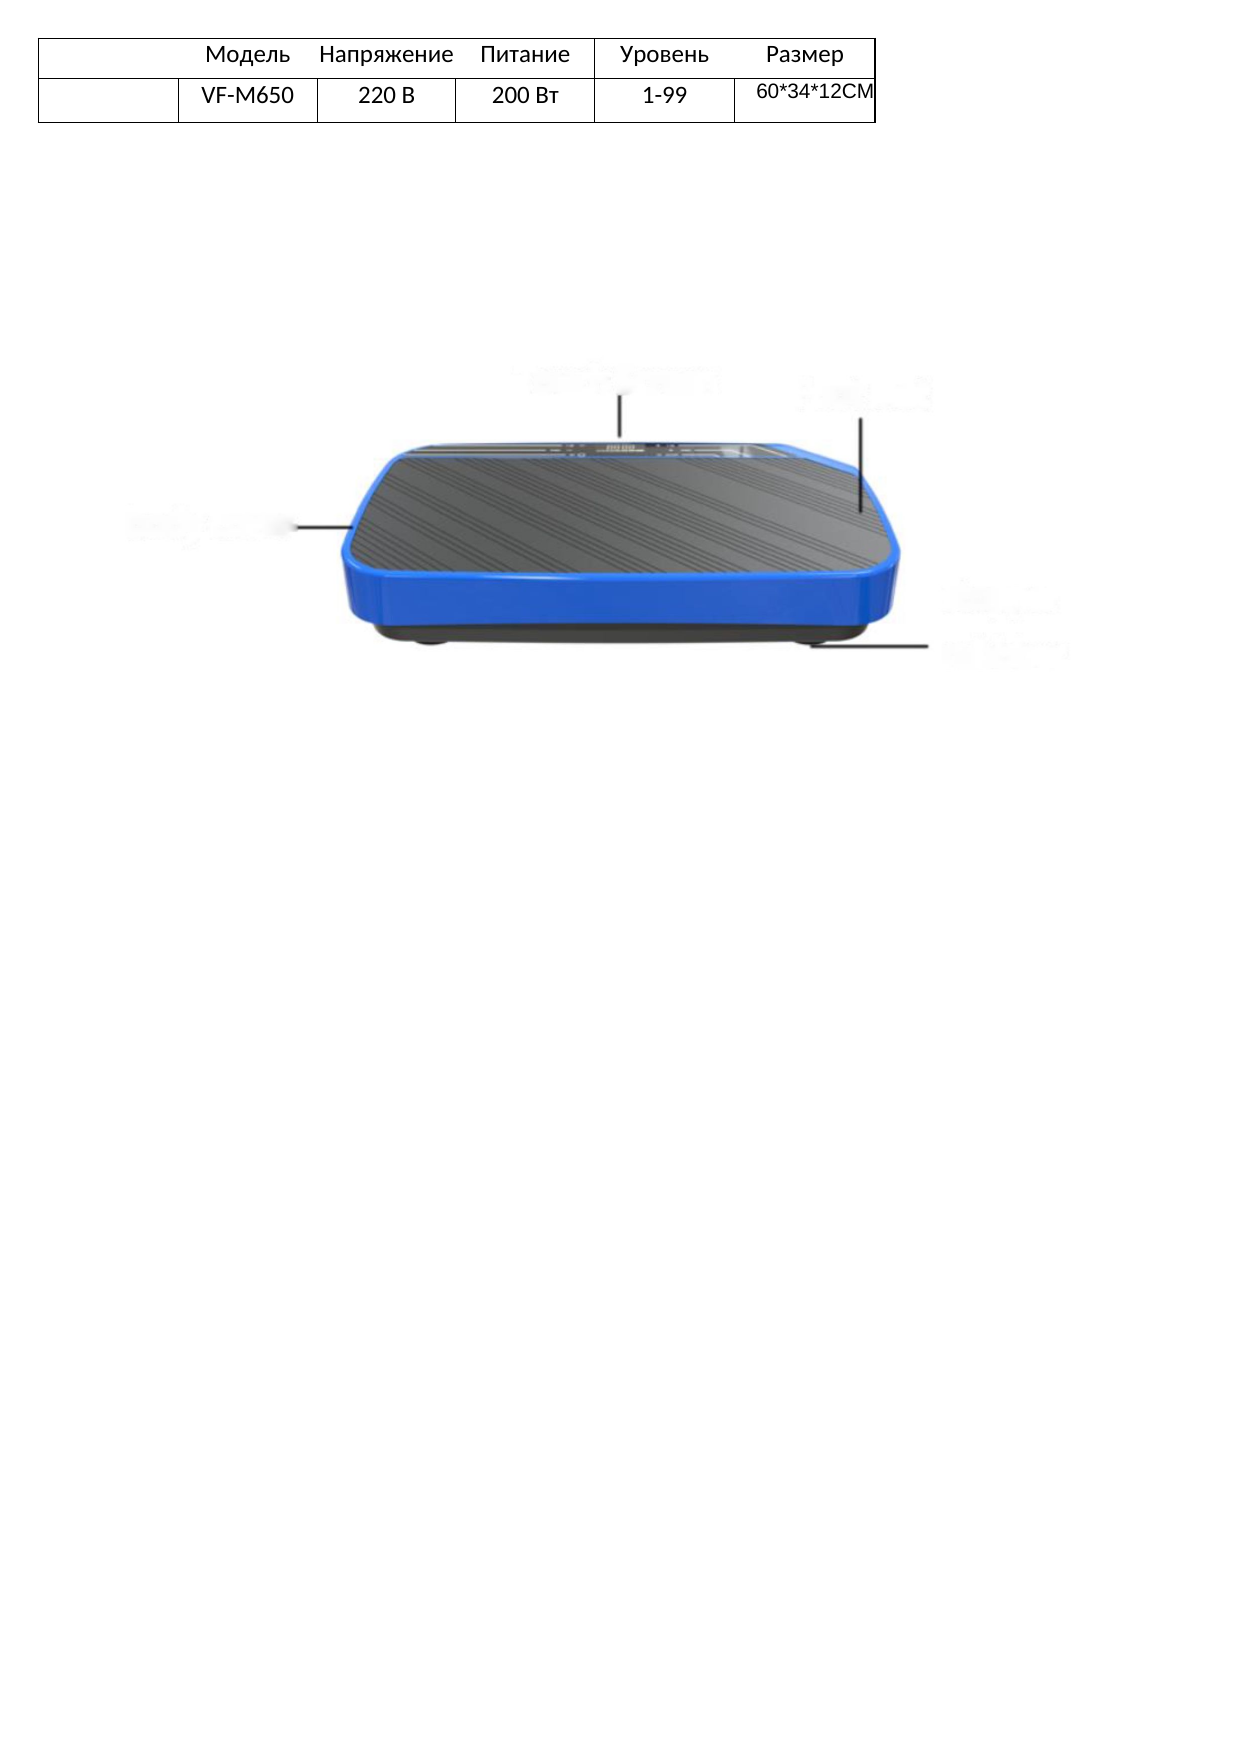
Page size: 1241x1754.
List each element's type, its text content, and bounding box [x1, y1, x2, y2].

table_header Уровень скорости [595, 39, 734, 78]
table_cell 1-99 [595, 79, 734, 122]
table_header Питание [456, 39, 594, 78]
table_cell 200 Вт [456, 79, 594, 122]
table_header Размер [734, 39, 874, 78]
table_header Модель [178, 39, 317, 78]
table_cell 60*34*12CM [735, 79, 874, 122]
table_cell [39, 79, 178, 122]
table_header Напряжение [317, 39, 456, 78]
table_header [39, 39, 178, 78]
picture [117, 311, 1095, 708]
table_cell VF-M650 [179, 79, 317, 122]
table_cell 220 В [318, 79, 455, 122]
